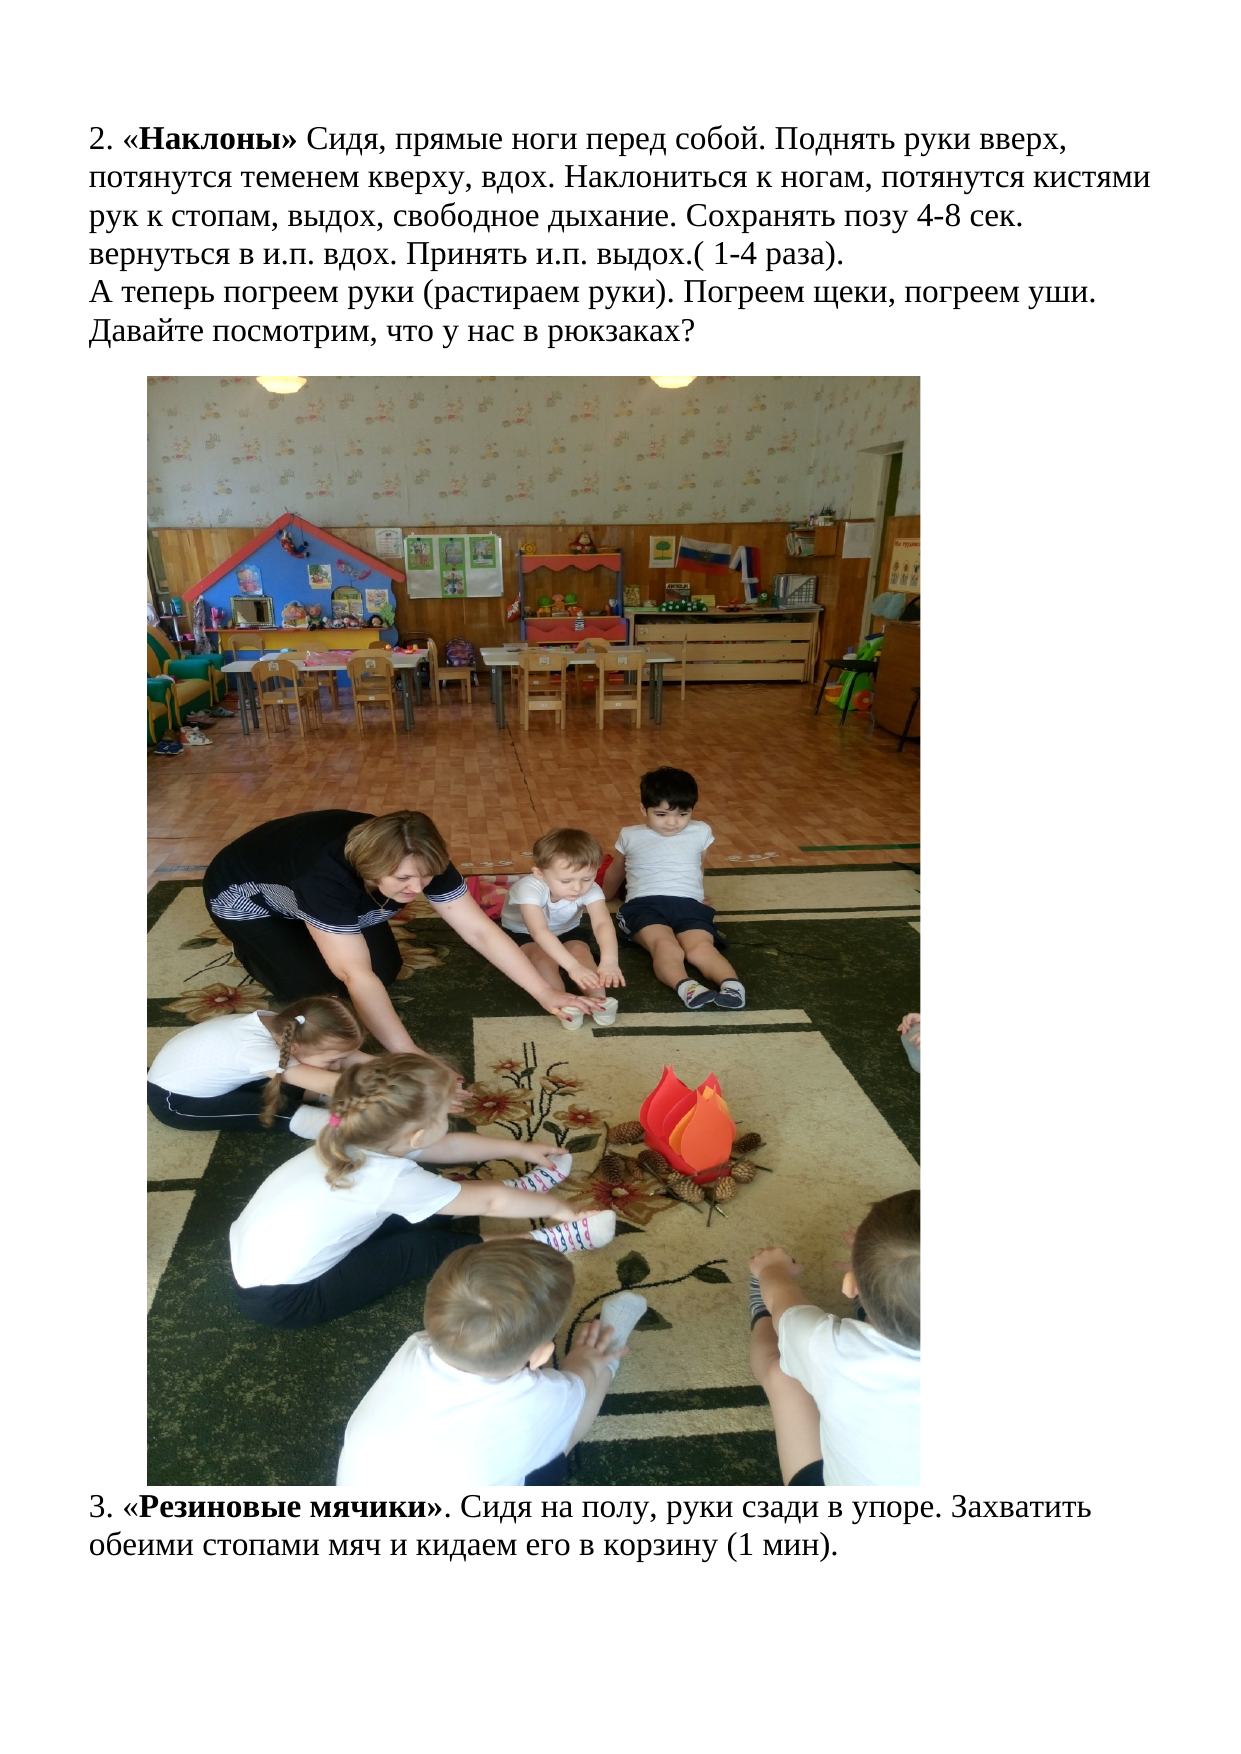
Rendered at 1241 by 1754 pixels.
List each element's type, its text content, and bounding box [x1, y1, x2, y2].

text 2. «Наклоны» Сидя, прямые ноги перед собой. Поднять руки вверх, потянутся теменем кверху, вдох. Наклониться к ногам, потянутся кистями рук к стопам, выдох, свободное дыхание. Сохранять позу 4-8 сек. вернуться в и.п. вдох. Принять и.п. выдох.( 1-4 раза). [89, 118, 1152, 271]
text Давайте посмотрим, что у нас в рюкзаках? [89, 310, 1152, 348]
text А теперь погреем руки (растираем руки). Погреем щеки, погреем уши. [89, 271, 1152, 310]
picture [147, 376, 921, 1486]
text 3. «Резиновые мячики». Сидя на полу, руки сзади в упоре. Захватить обеими стопами мяч и кидаем его в корзину (1 мин). [89, 1486, 1152, 1563]
